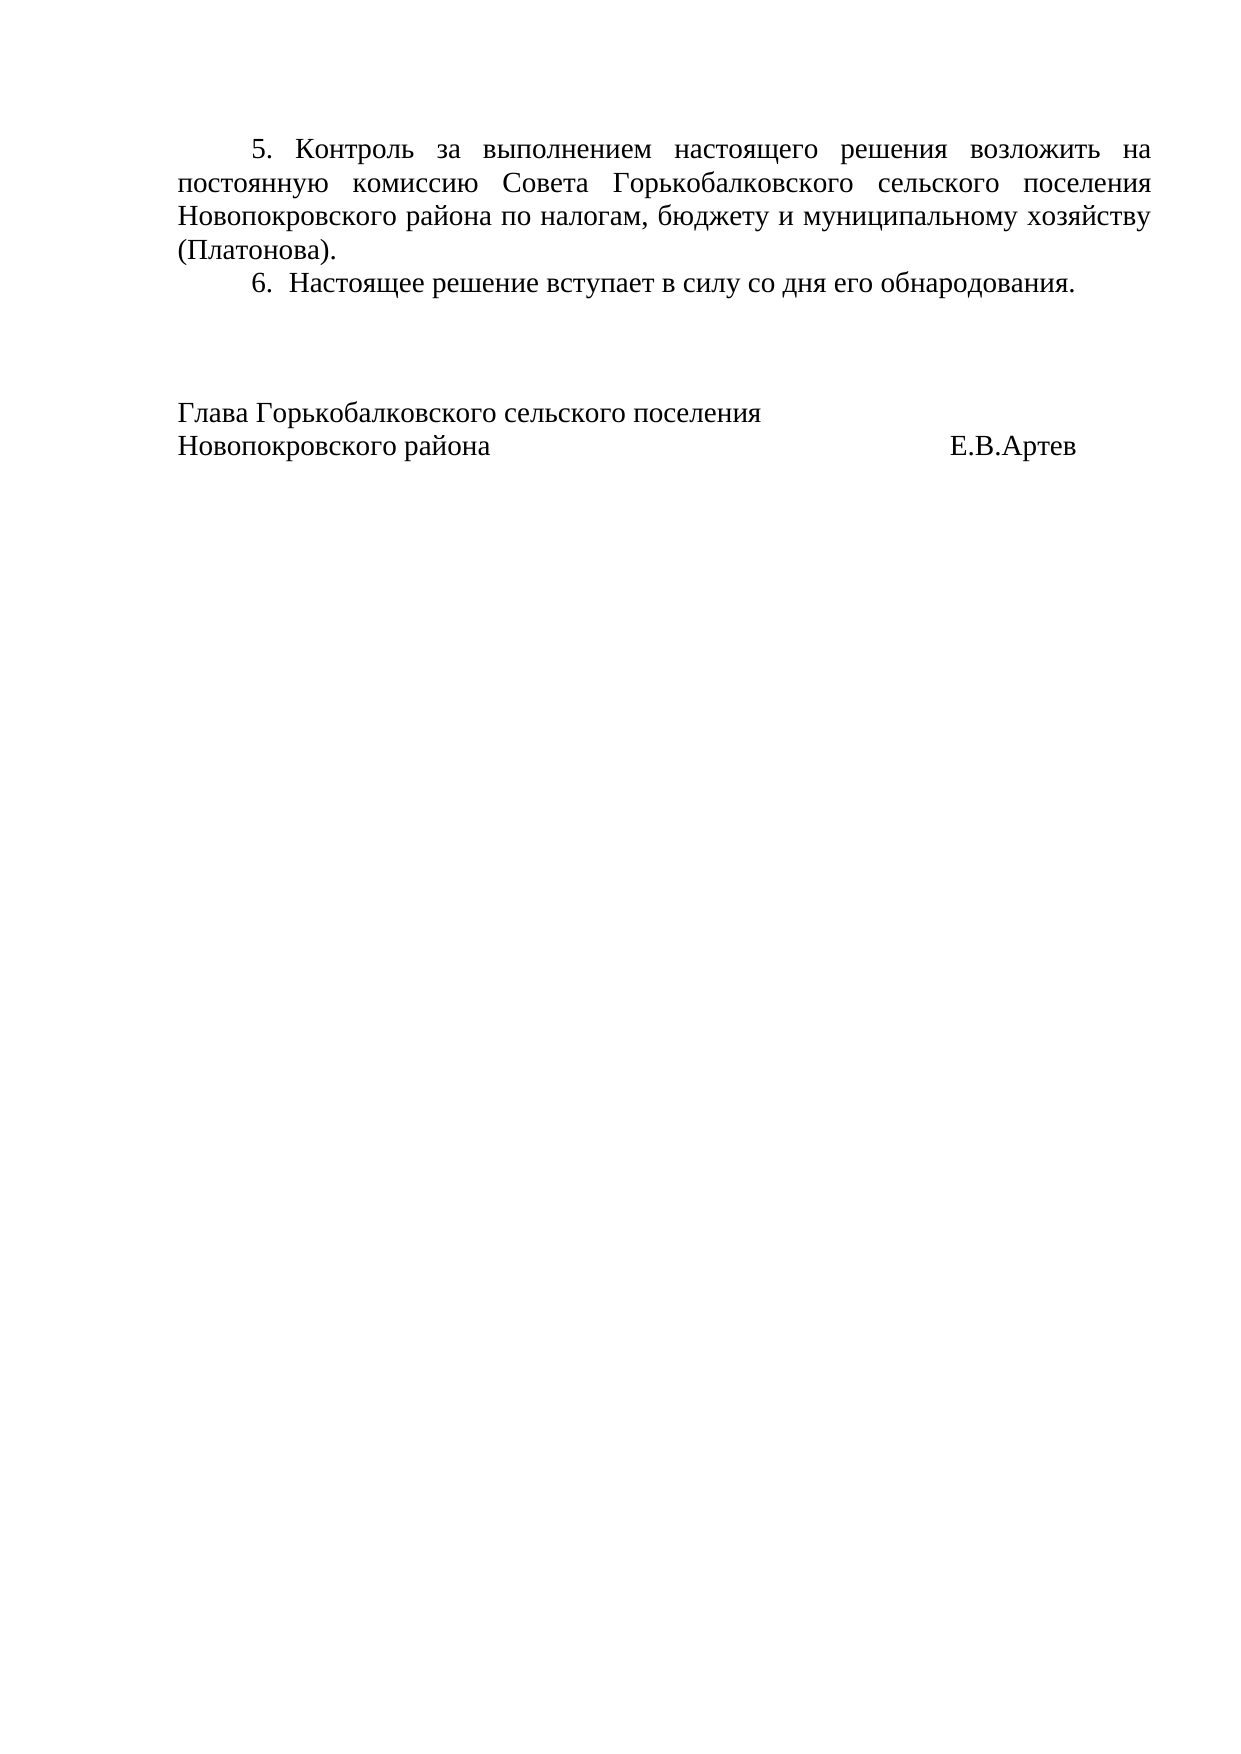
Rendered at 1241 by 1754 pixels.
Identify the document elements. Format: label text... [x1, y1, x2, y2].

text Новопокровского района Е.В.Артев [177, 428, 1152, 462]
list Настоящее решение вступает в силу со дня его обнародования. [251, 265, 1152, 299]
text Глава Горькобалковского сельского поселения [177, 395, 1152, 428]
text 5. Контроль за выполнением настоящего решения возложить на постоянную комиссию Совета Горькобалковского сельского поселения Новопокровского района по налогам, бюджету и муниципальному хозяйству (Платонова). [177, 131, 1152, 265]
